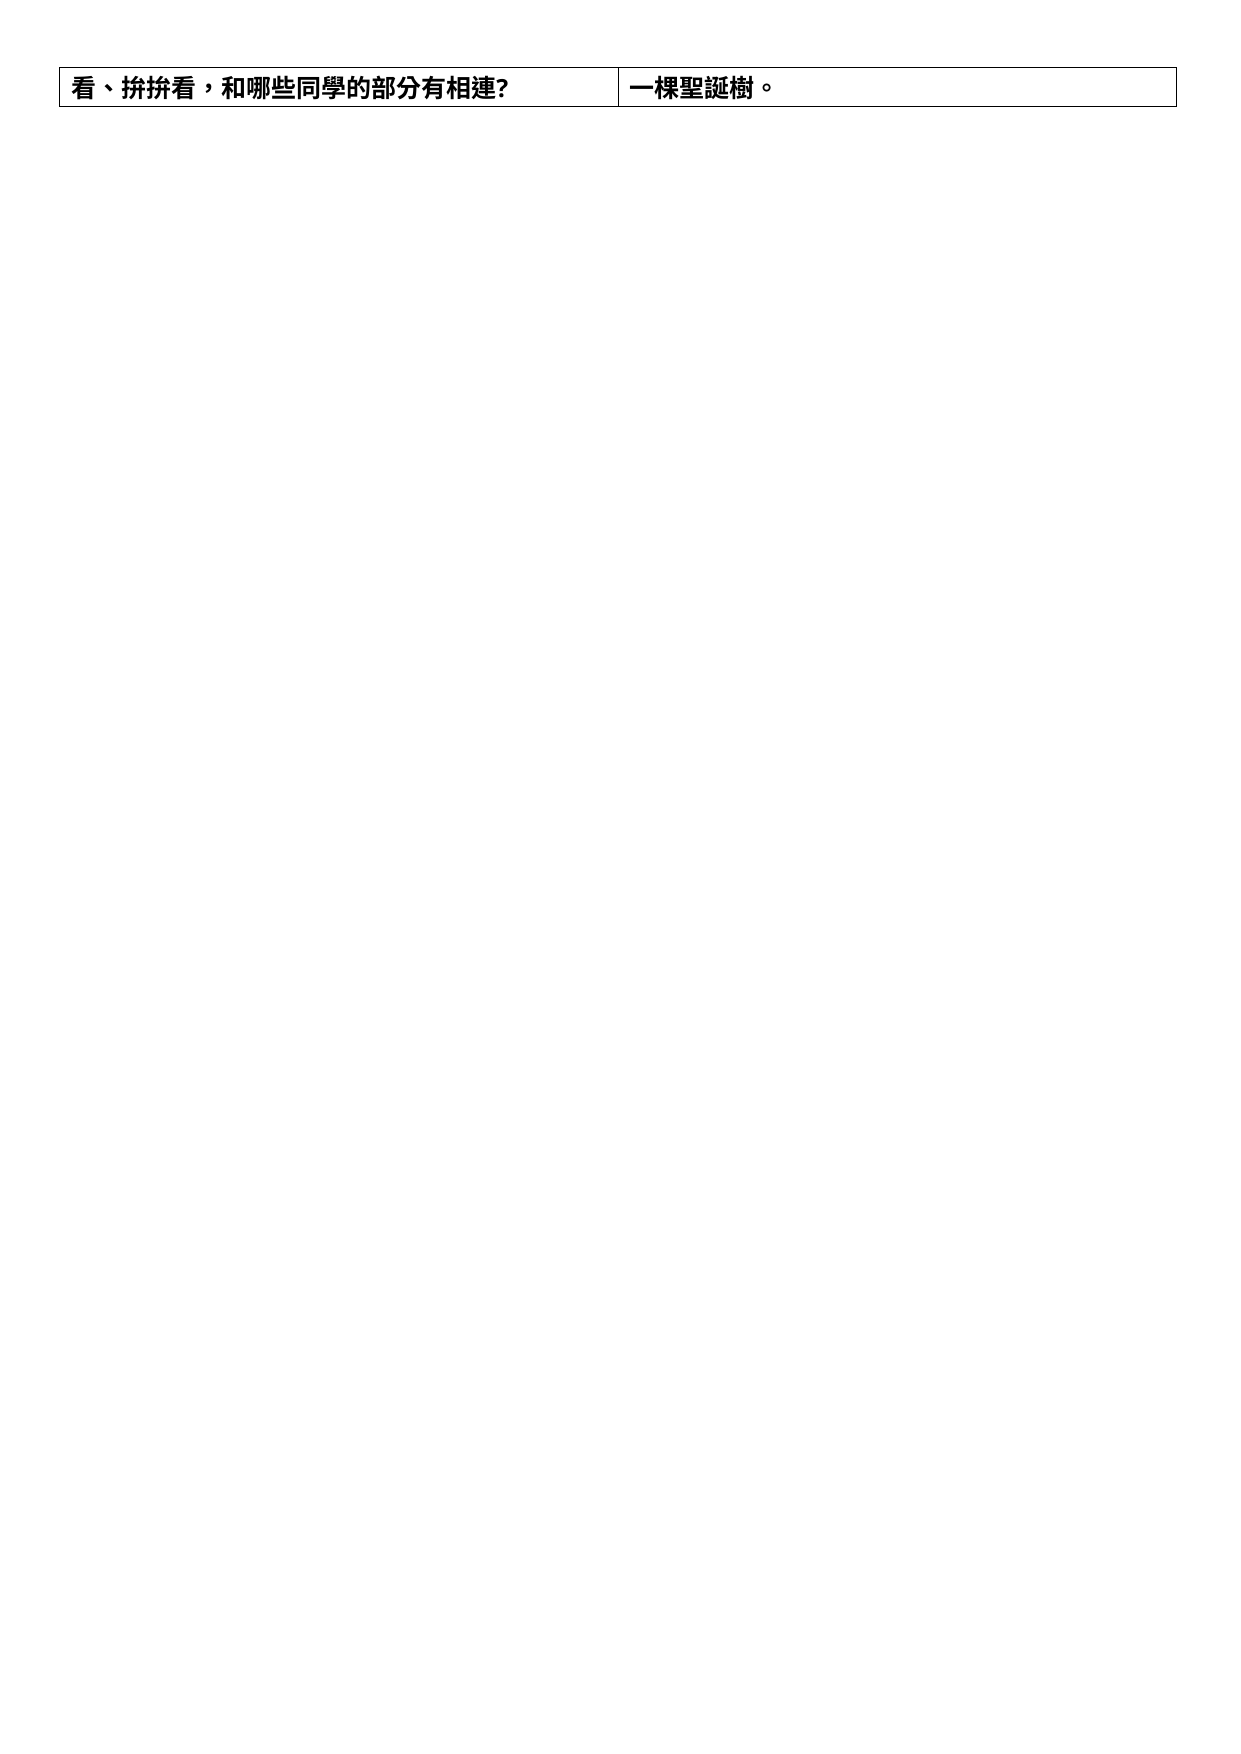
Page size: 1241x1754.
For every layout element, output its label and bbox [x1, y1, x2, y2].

table_cell [619, 68, 1176, 106]
table_cell [60, 68, 618, 106]
